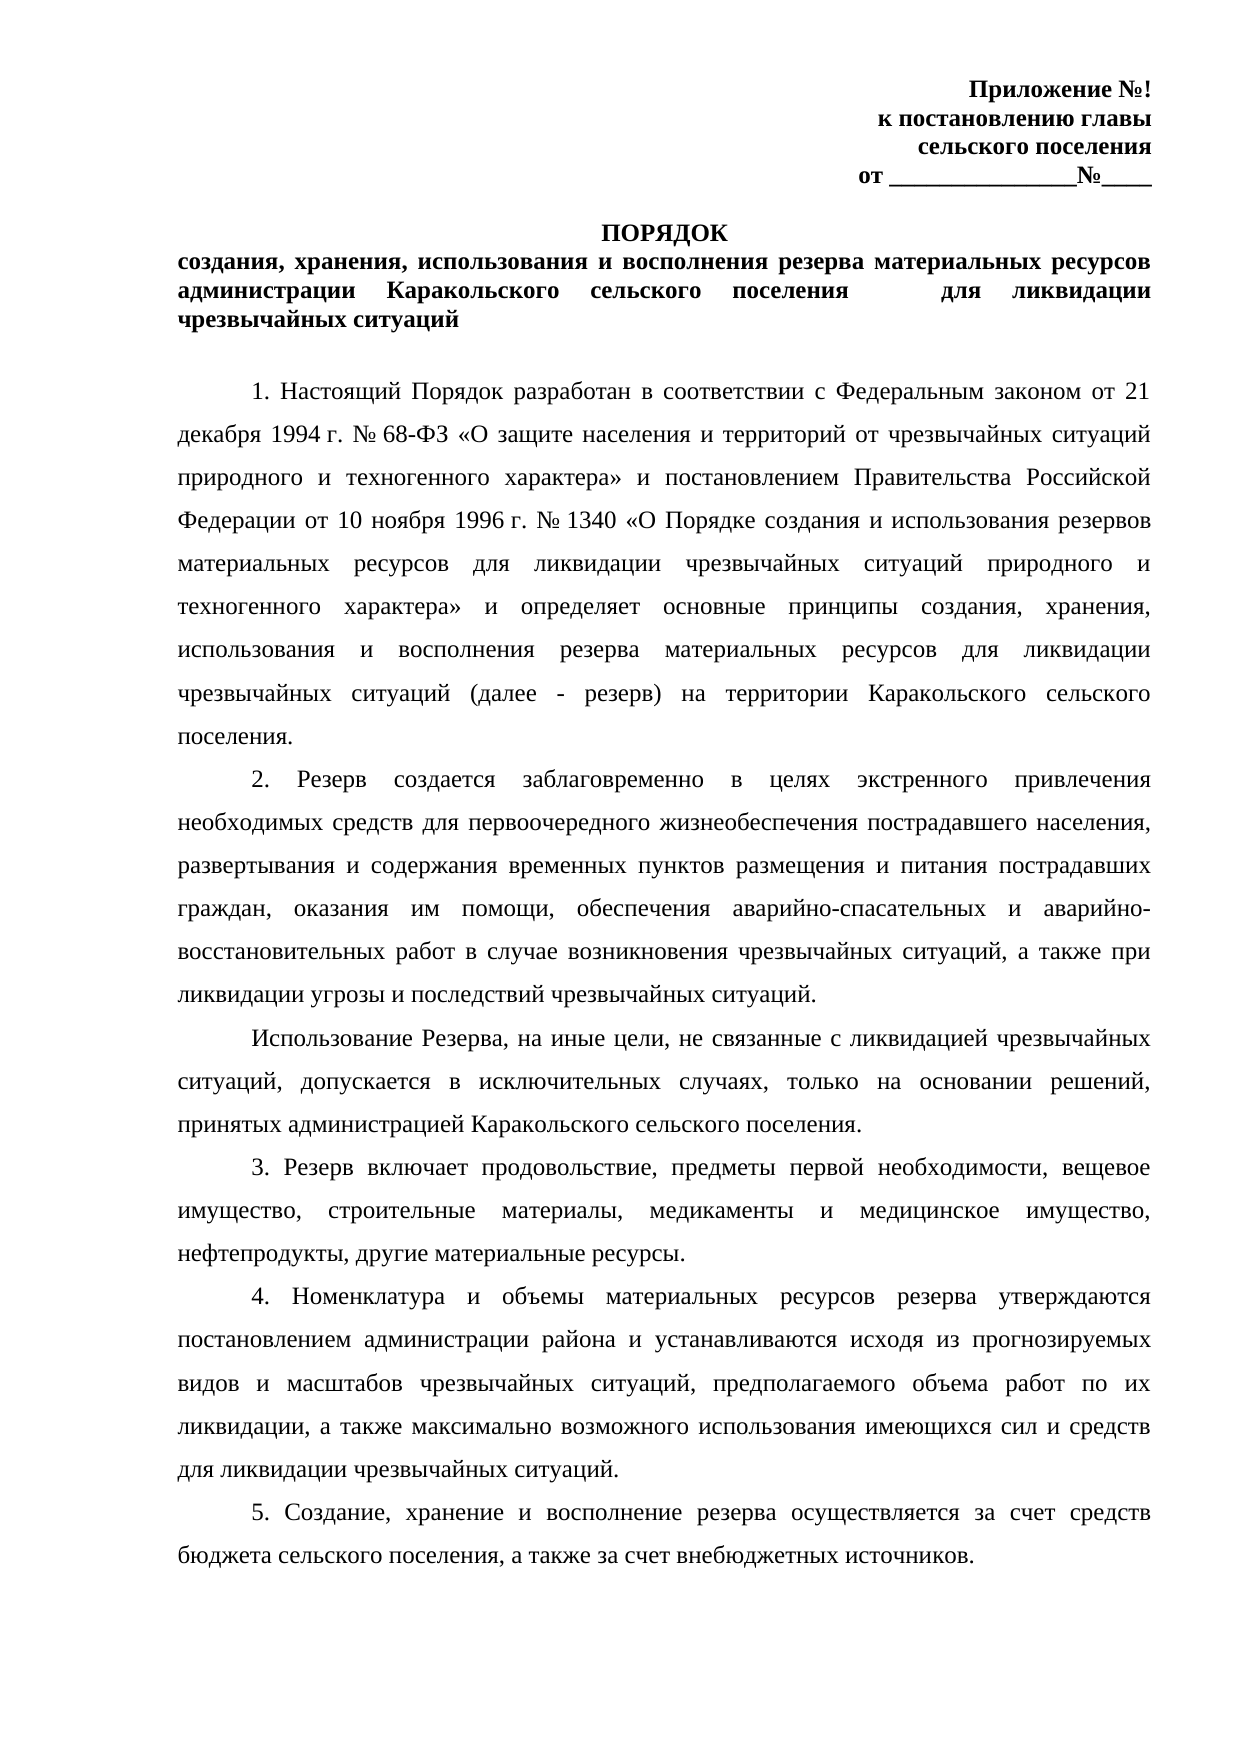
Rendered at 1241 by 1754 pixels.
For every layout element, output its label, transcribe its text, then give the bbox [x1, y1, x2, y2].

text Использование Резерва, на иные цели, не связанные с ликвидацией чрезвычайных ситуаций, допускается в исключительных случаях, только на основании решений, принятых администрацией Каракольского сельского поселения. [177, 1023, 1152, 1138]
text 3. Резерв включает продовольствие, предметы первой необходимости, вещевое имущество, строительные материалы, медикаменты и медицинское имущество, нефтепродукты, другие материальные ресурсы. [177, 1152, 1152, 1267]
text от _______________№____ [177, 160, 1152, 189]
text Приложение №! [177, 74, 1152, 103]
text 4. Номенклатура и объемы материальных ресурсов резерва утверждаются постановлением администрации района и устанавливаются исходя из прогнозируемых видов и масштабов чрезвычайных ситуаций, предполагаемого объема работ по их ликвидации, а также максимально возможного использования имеющихся сил и средств для ликвидации чрезвычайных ситуаций. [177, 1281, 1152, 1483]
text 5. Создание, хранение и восполнение резерва осуществляется за счет средств бюджета сельского поселения, а также за счет внебюджетных источников. [177, 1497, 1152, 1569]
text 2. Резерв создается заблаговременно в целях экстренного привлечения необходимых средств для первоочередного жизнеобеспечения пострадавшего населения, развертывания и содержания временных пунктов размещения и питания пострадавших граждан, оказания им помощи, обеспечения аварийно-спасательных и аварийно-восстановительных работ в случае возникновения чрезвычайных ситуаций, а также при ликвидации угрозы и последствий чрезвычайных ситуаций. [177, 764, 1152, 1008]
text создания, хранения, использования и восполнения резерва материальных ресурсов администрации Каракольского сельского поселения для ликвидации чрезвычайных ситуаций [177, 246, 1152, 333]
text 1. Настоящий Порядок разработан в соответствии с Федеральным законом от 21 декабря . № 68-ФЗ «О защите населения и территорий от чрезвычайных ситуаций природного и техногенного характера» и постановлением Правительства Российской Федерации от 10 ноября . № 1340 «О Порядке создания и использования резервов материальных ресурсов для ликвидации чрезвычайных ситуаций природного и техногенного характера» и определяет основные принципы создания, хранения, использования и восполнения резерва материальных ресурсов для ликвидации чрезвычайных ситуаций (далее - резерв) на территории Каракольского сельского поселения. [177, 376, 1152, 749]
text ПОРЯДОК [177, 218, 1152, 246]
text к постановлению главы [177, 103, 1152, 131]
text сельского поселения [177, 131, 1152, 160]
